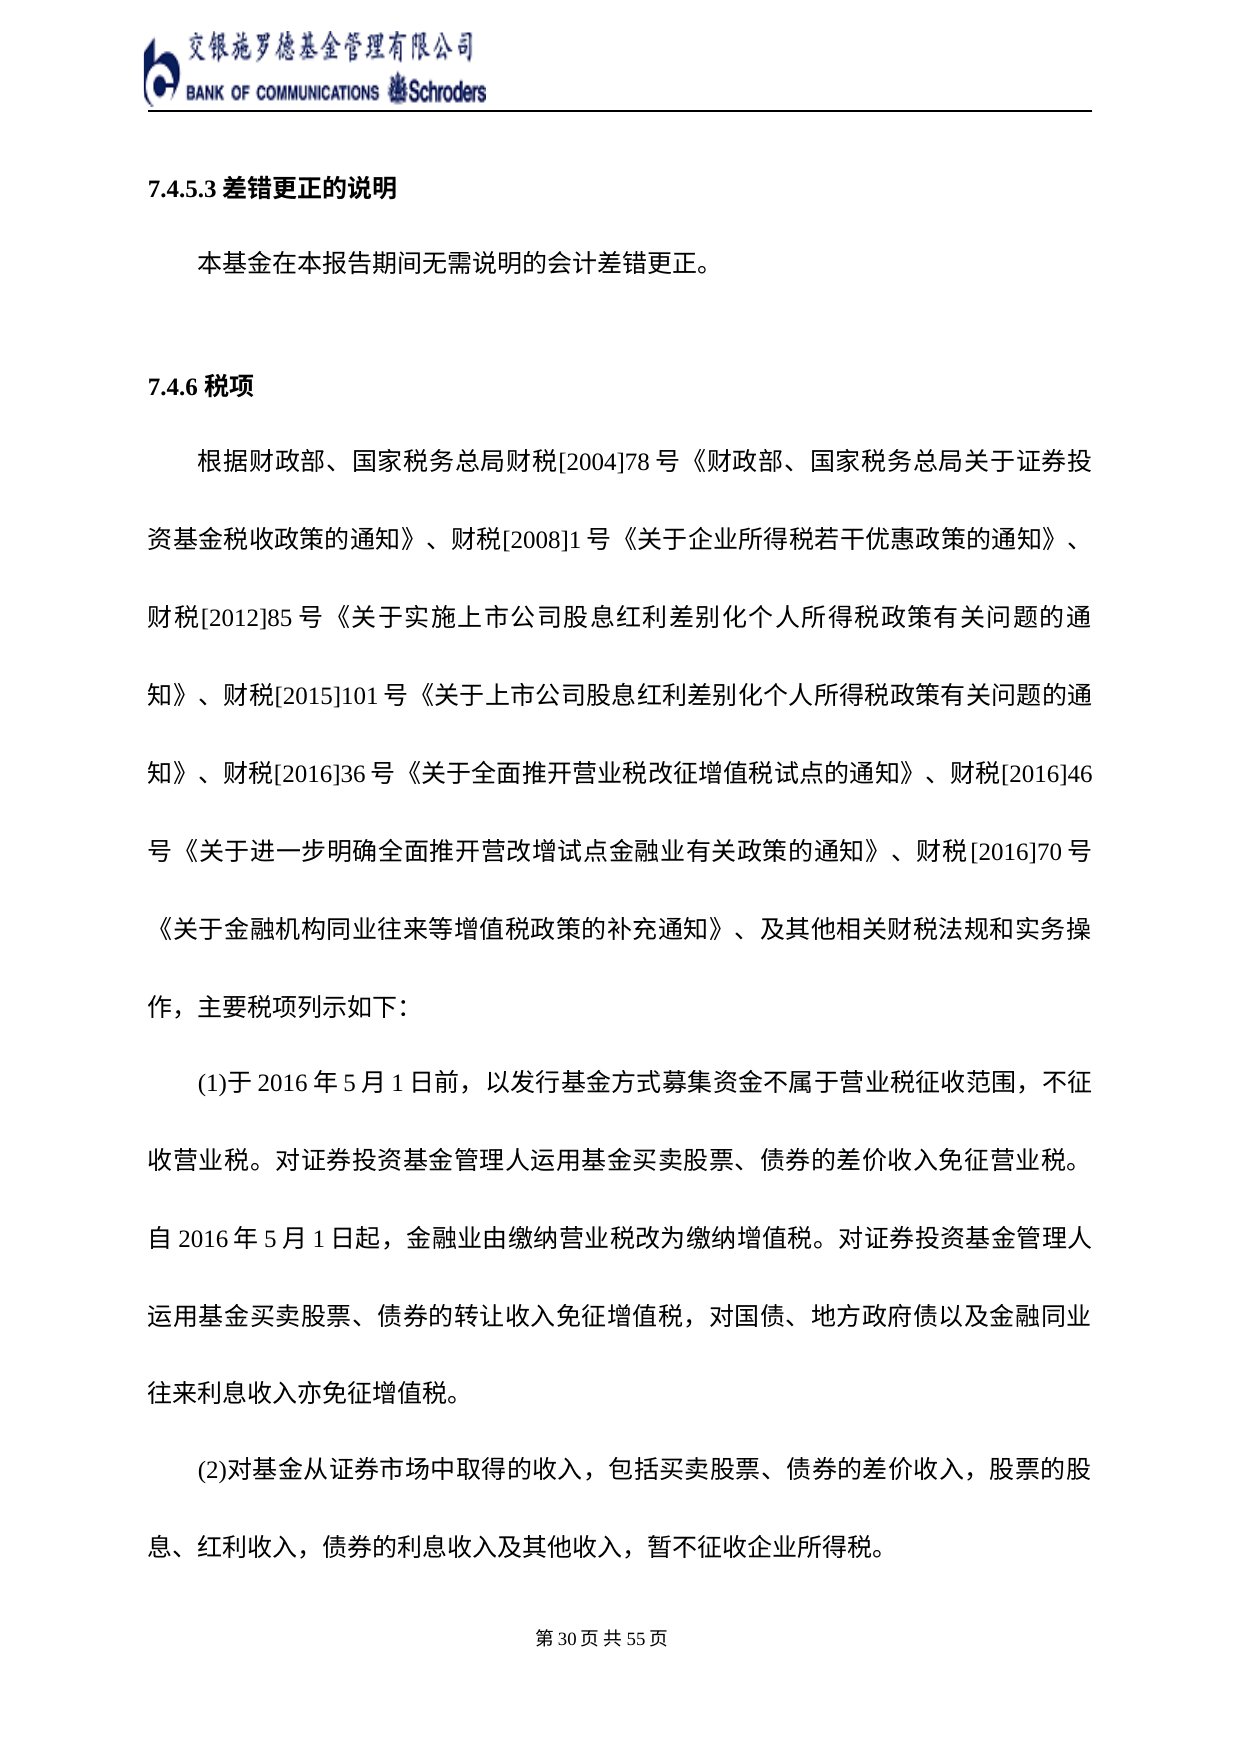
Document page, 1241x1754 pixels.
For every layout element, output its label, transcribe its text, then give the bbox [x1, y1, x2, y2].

text 本基金在本报告期间无需说明的会计差错更正。 [148, 229, 1092, 294]
picture [143, 31, 486, 107]
subtitle 7.4.5.3 差错更正的说明 [148, 154, 1092, 219]
subtitle 7.4.6 税项 [148, 352, 1092, 417]
text (2)对基金从证券市场中取得的收入，包括买卖股票、债券的差价收入，股票的股息、红利收入，债券的利息收入及其他收入，暂不征收企业所得税。 [148, 1435, 1092, 1578]
text (1)于2016年5月1日前，以发行基金方式募集资金不属于营业税征收范围，不征收营业税。对证券投资基金管理人运用基金买卖股票、债券的差价收入免征营业税。自2016年5月1日起，金融业由缴纳营业税改为缴纳增值税。对证券投资基金管理人运用基金买卖股票、债券的转让收入免征增值税，对国债、地方政府债以及金融同业往来利息收入亦免征增值税。 [148, 1048, 1092, 1424]
text 根据财政部、国家税务总局财税[2004]78号《财政部、国家税务总局关于证券投资基金税收政策的通知》、财税[2008]1号《关于企业所得税若干优惠政策的通知》、财税[2012]85号《关于实施上市公司股息红利差别化个人所得税政策有关问题的通知》、财税[2015]101号《关于上市公司股息红利差别化个人所得税政策有关问题的通知》、财税[2016]36号《关于全面推开营业税改征增值税试点的通知》、财税[2016]46号《关于进一步明确全面推开营改增试点金融业有关政策的通知》、财税[2016]70号《关于金融机构同业往来等增值税政策的补充通知》、及其他相关财税法规和实务操作，主要税项列示如下： [148, 427, 1092, 1038]
